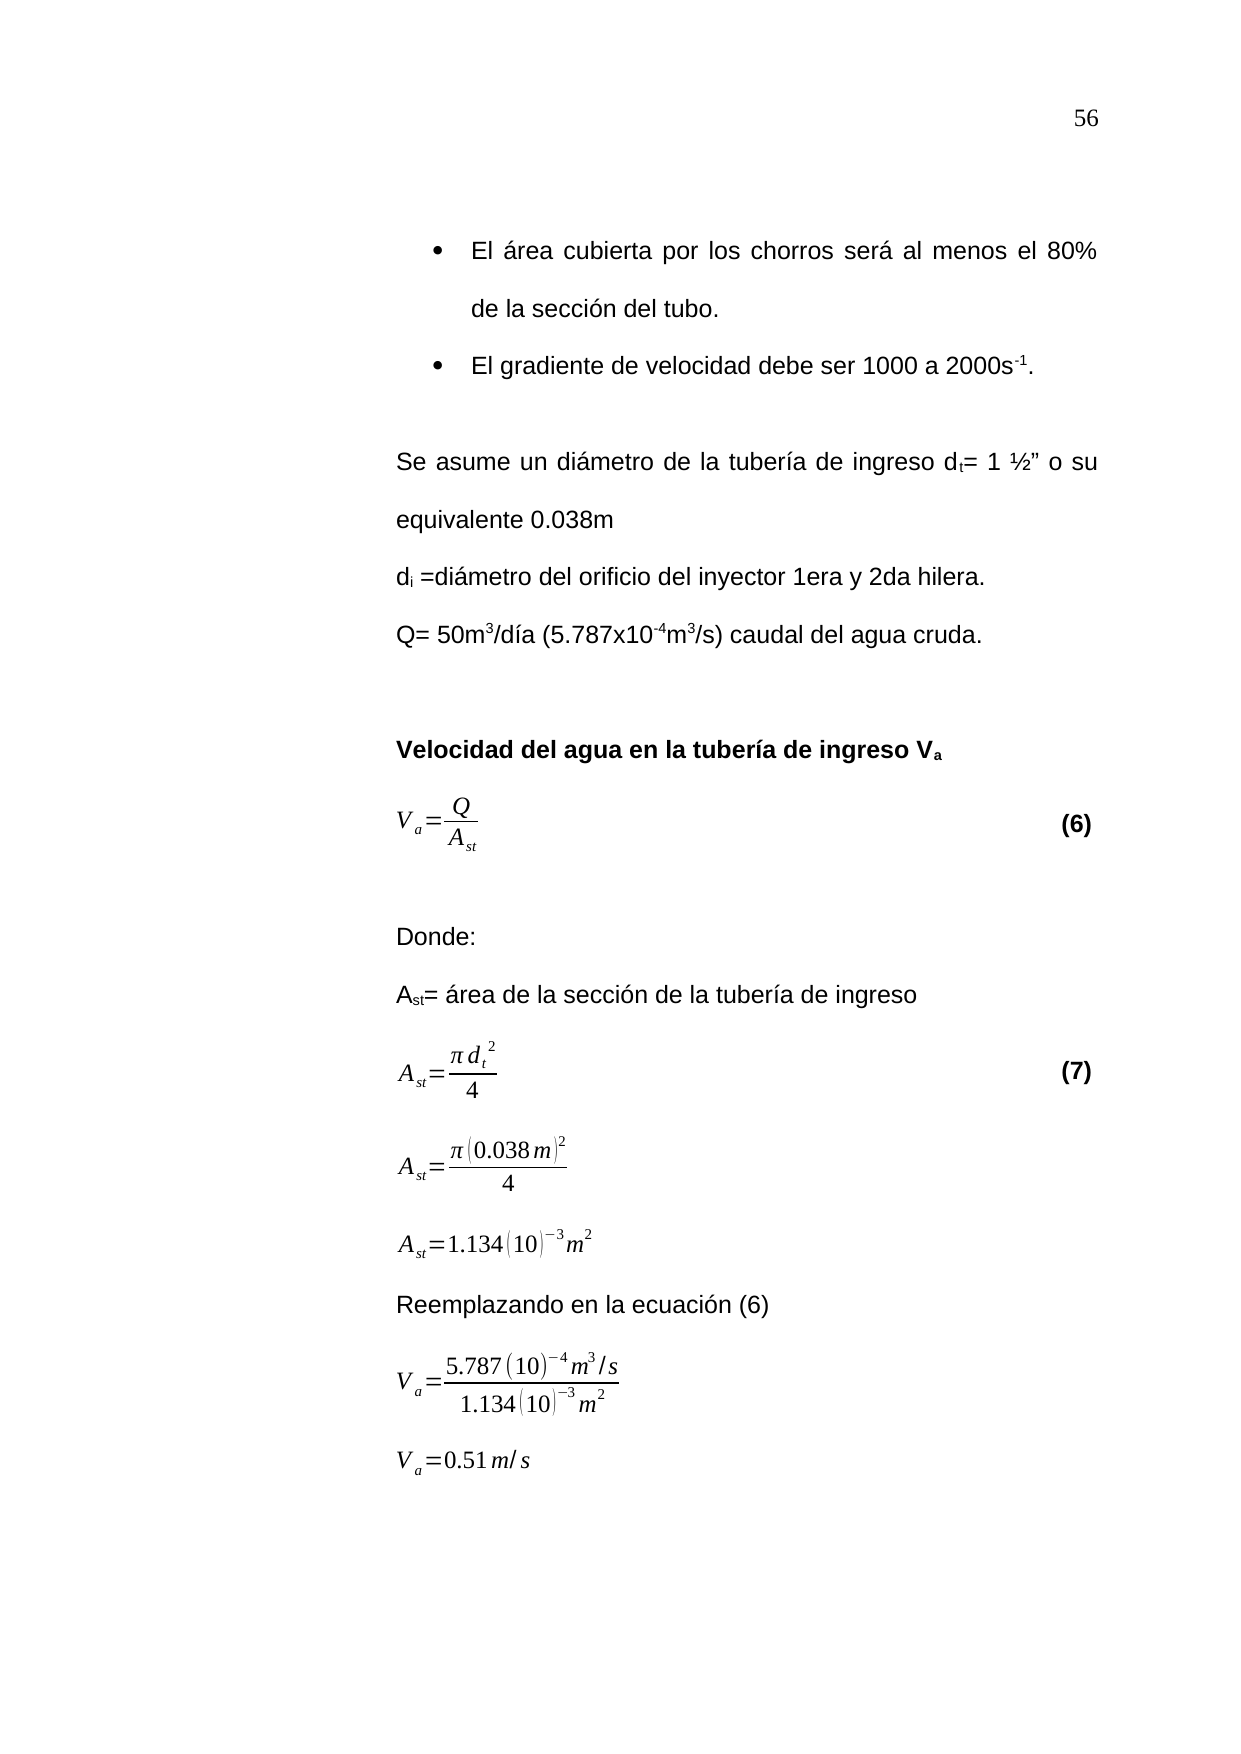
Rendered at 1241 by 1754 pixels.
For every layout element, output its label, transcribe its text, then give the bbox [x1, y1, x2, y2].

text Ast= área de la sección de la tubería de ingreso [396, 980, 1098, 1008]
text (6) [396, 792, 1098, 855]
text Reemplazando en la ecuación (6) [396, 1290, 1098, 1319]
list El gradiente de velocidad debe ser 1000 a 2000s-1. [433, 351, 1098, 380]
text Q= 50m3/día (5.787x10-4m3/s) caudal del agua cruda. [396, 620, 1098, 649]
text Velocidad del agua en la tubería de ingreso Va [396, 735, 1098, 764]
text Donde: [396, 922, 1098, 951]
list El área cubierta por los chorros será al menos el 80% de la sección del tubo. [433, 236, 1098, 323]
text Se asume un diámetro de la tubería de ingreso dt= 1 ½” o su equivalente 0.038m [396, 447, 1098, 534]
text (7) [396, 1037, 1098, 1103]
text di =diámetro del orificio del inyector 1era y 2da hilera. [396, 562, 1098, 591]
